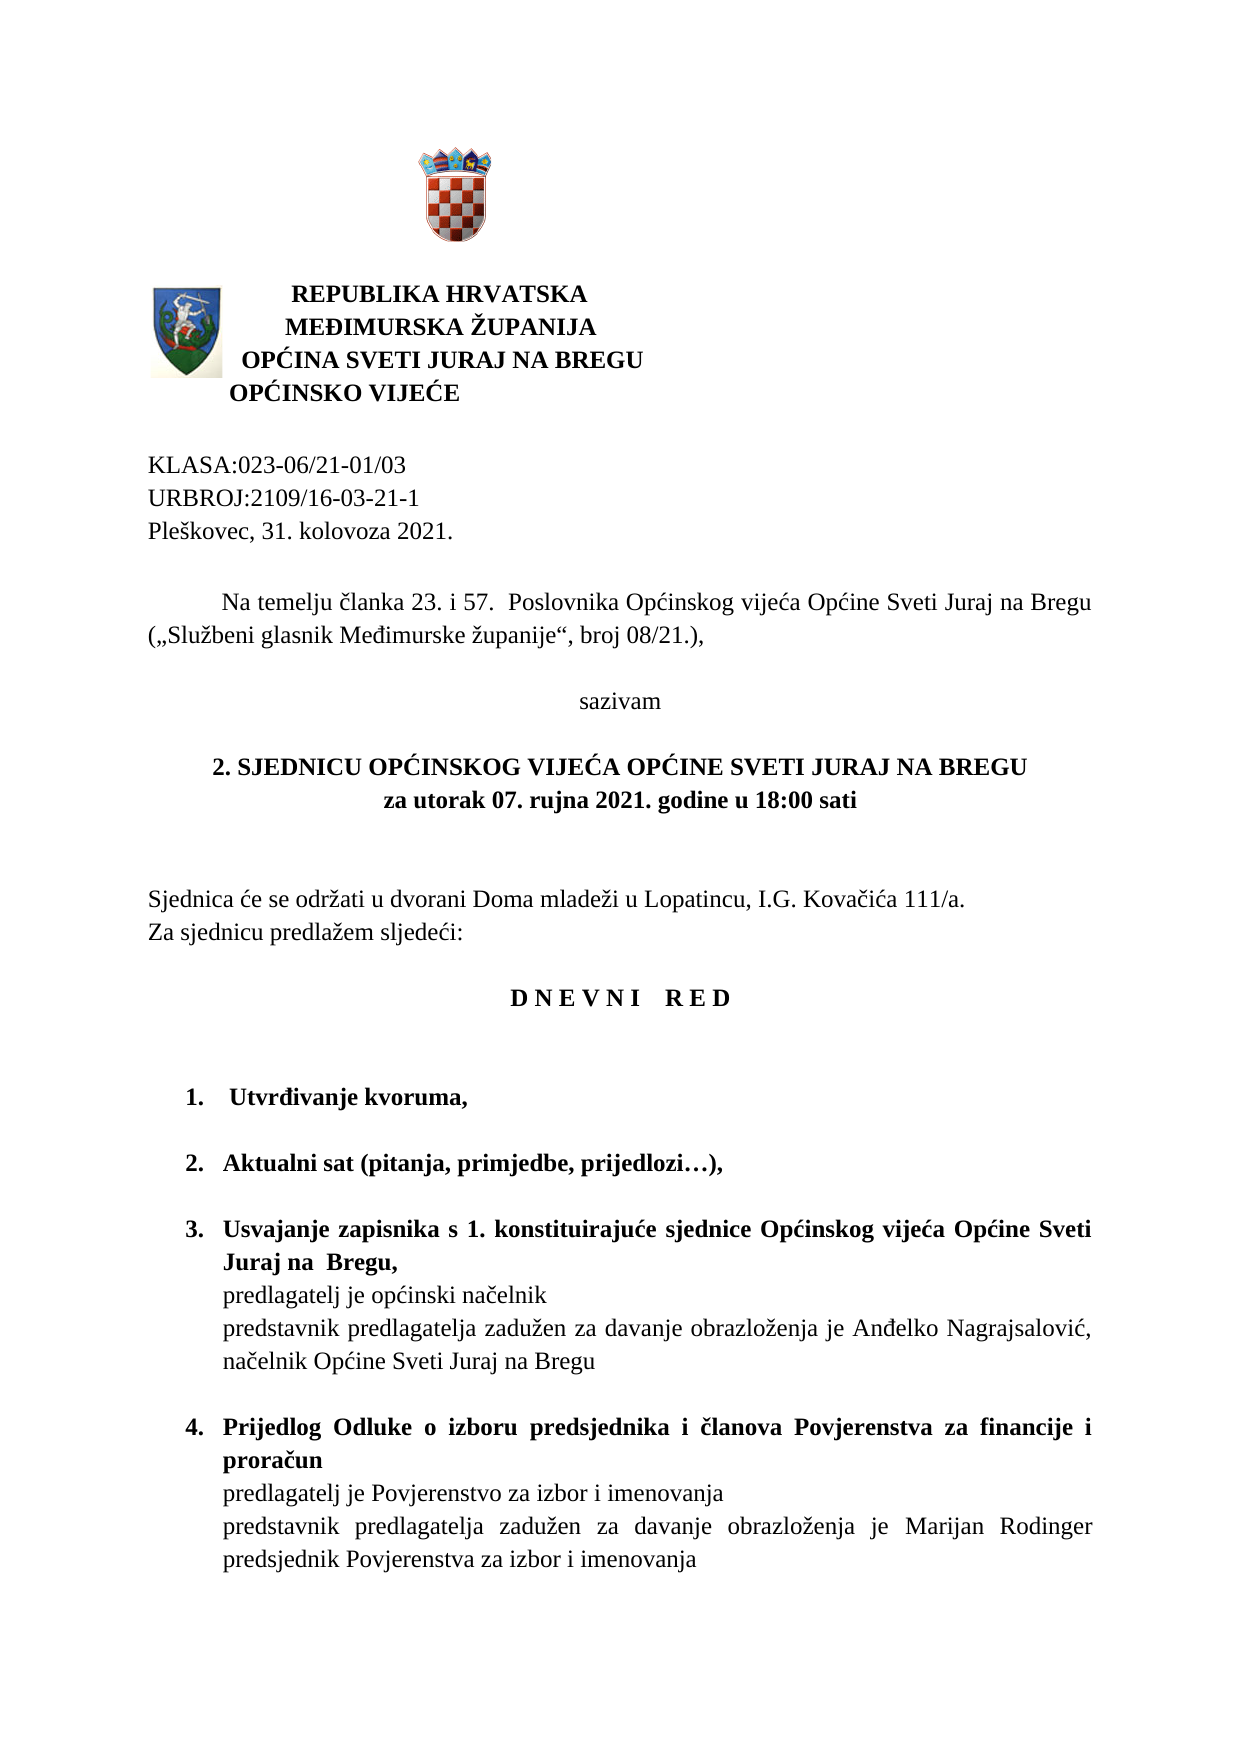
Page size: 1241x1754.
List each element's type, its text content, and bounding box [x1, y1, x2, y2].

text KLASA:023-06/21-01/03 [148, 450, 1093, 479]
text sazivam [148, 686, 1093, 714]
list Aktualni sat (pitanja, primjedbe, prijedlozi…), [185, 1148, 1093, 1177]
text MEĐIMURSKA ŽUPANIJA [223, 312, 1093, 341]
text 2. SJEDNICU OPĆINSKOG VIJEĆA OPĆINE SVETI JURAJ NA BREGU [148, 752, 1093, 781]
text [223, 1478, 1093, 1507]
picture [150, 285, 223, 378]
text OPĆINA SVETI JURAJ NA BREGU [223, 345, 1093, 374]
text za utorak 07. rujna 2021. godine u 18:00 sati [148, 785, 1093, 814]
text Za sjednicu predlažem sljedeći: [148, 917, 1093, 946]
text OPĆINSKO VIJEĆE [148, 378, 1093, 407]
text D N E V N I R E D [148, 983, 1093, 1012]
list predstavnik predlagatelja zadužen za davanje obrazloženja je Anđelko Nagrajsalović, načelnik Općine Sveti Juraj na Bregu [223, 1313, 1093, 1375]
list Prijedlog Odluke o izboru predsjednika i članova Povjerenstva za financije i proračun [185, 1412, 1093, 1474]
text Na temelju članka 23. i 57. Poslovnika Općinskog vijeća Općine Sveti Juraj na Bregu („Službeni glasnik Međimurske županije“, broj 08/21.), [148, 587, 1093, 648]
picture [418, 147, 492, 242]
list predlagatelj je općinski načelnik [223, 1280, 1093, 1309]
list Utvrđivanje kvoruma, [185, 1082, 1093, 1111]
text URBROJ:2109/16-03-21-1 [148, 483, 1093, 512]
text predstavnik predlagatelja zadužen za davanje obrazloženja je Marijan Rodinger predsjednik Povjerenstva za izbor i imenovanja [223, 1511, 1093, 1573]
text REPUBLIKA HRVATSKA [148, 279, 1093, 308]
text Sjednica će se održati u dvorani Doma mladeži u Lopatincu, I.G. Kovačića 111/a. [148, 884, 1093, 913]
text Pleškovec, 31. kolovoza 2021. [148, 516, 1093, 545]
list Usvajanje zapisnika s 1. konstituirajuće sjednice Općinskog vijeća Općine Sveti Juraj na Bregu, [185, 1214, 1093, 1276]
